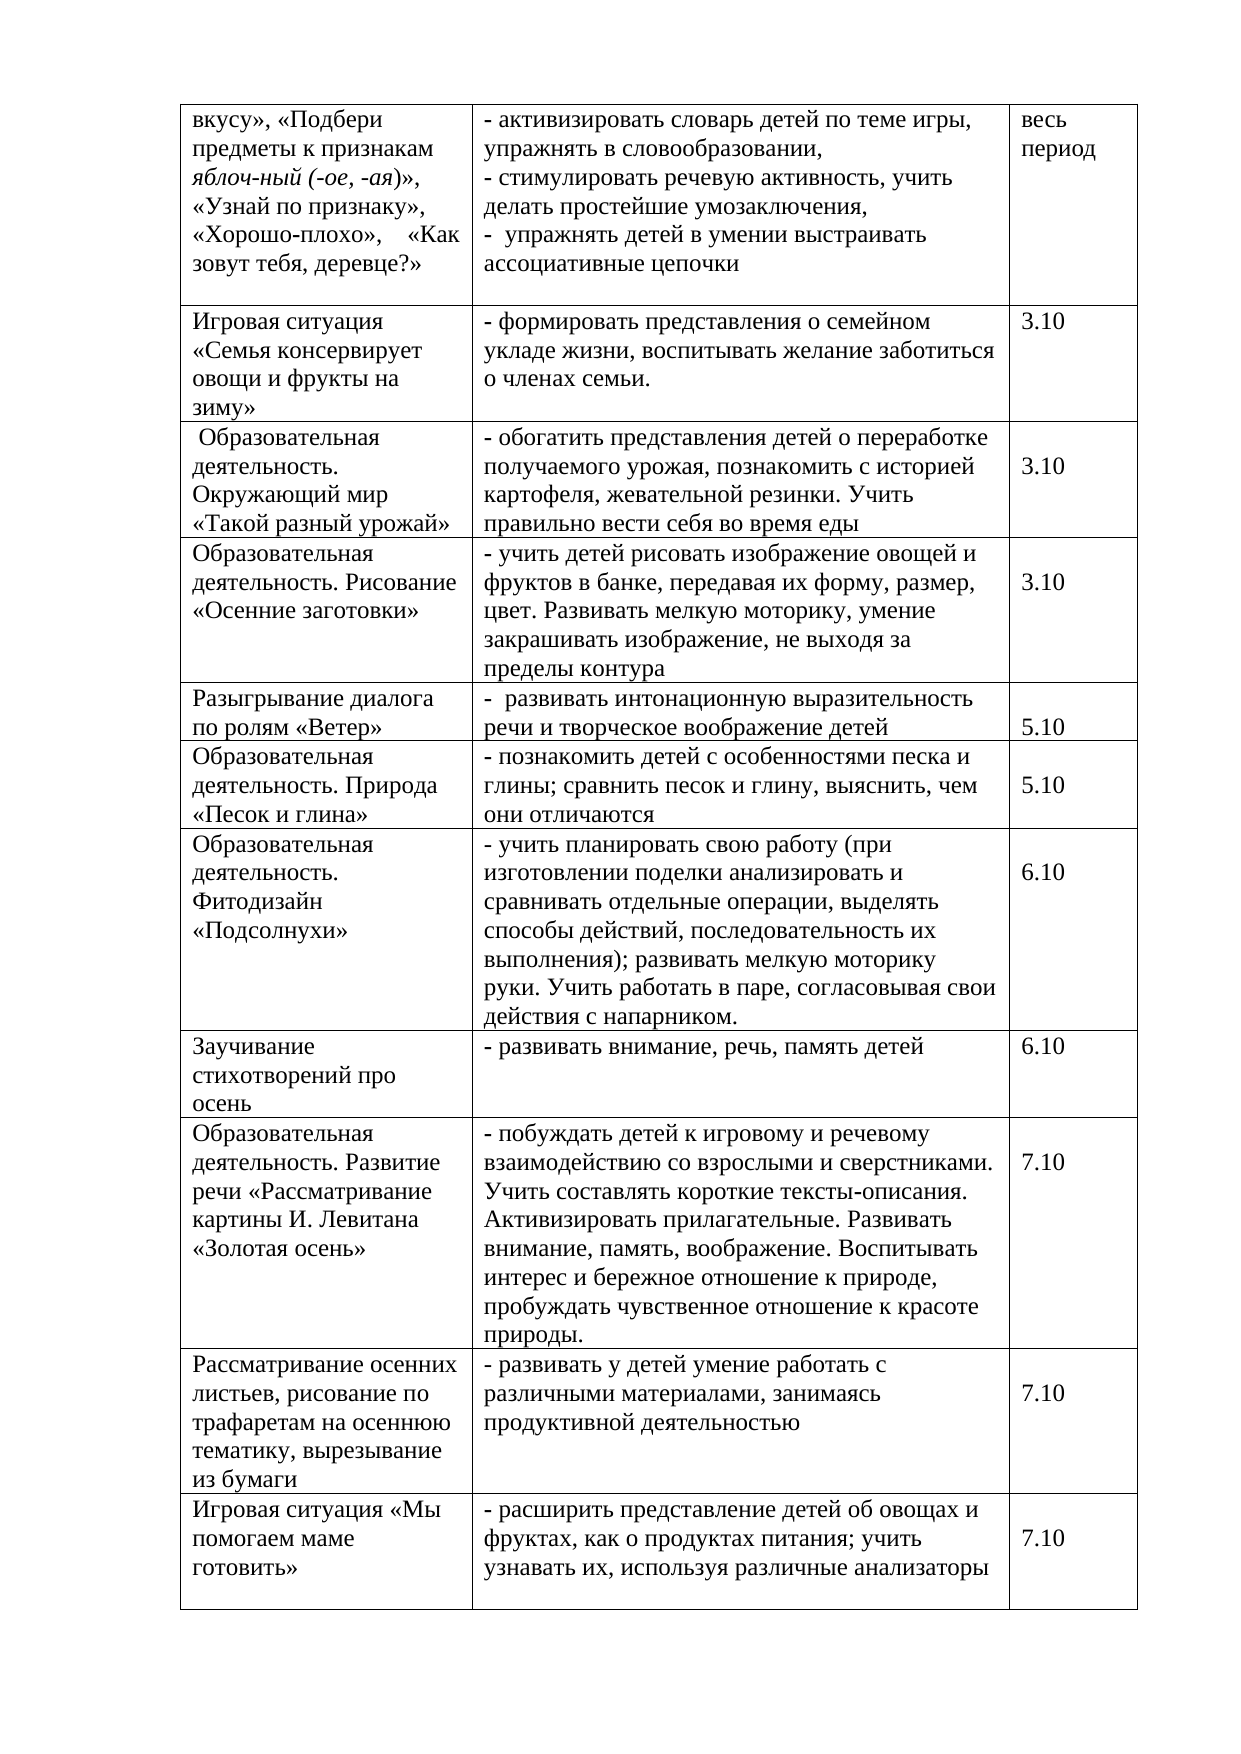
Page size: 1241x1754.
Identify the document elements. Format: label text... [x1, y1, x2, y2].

table_cell - обогатить представления детей о переработке получаемого урожая, познакомить с историей картофеля, жевательной резинки. Учить правильно вести себя во время еды [473, 422, 1009, 537]
table_cell - расширить представление детей об овощах и фруктах, как о продуктах питания; учить узнавать их, используя различные анализаторы [473, 1494, 1009, 1608]
table_cell 5.10 [1010, 683, 1137, 740]
table_cell - развивать интонационную выразительность речи и творческое воображение детей [473, 683, 1009, 740]
table_cell Игровая ситуация «Семья консервирует овощи и фрукты на зиму» [181, 306, 472, 421]
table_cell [473, 105, 1009, 305]
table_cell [181, 105, 472, 305]
table_cell 3.10 [1010, 422, 1137, 537]
table_cell 5.10 [1010, 741, 1137, 828]
table_cell Разыгрывание диалога по ролям «Ветер» [181, 683, 472, 740]
table_cell 3.10 [1010, 306, 1137, 421]
table_cell - учить планировать свою работу (при изготовлении поделки анализировать и сравнивать отдельные операции, выделять способы действий, последовательность их выполнения); развивать мелкую моторику руки. Учить работать в паре, согласовывая свои действия с напарником. [473, 829, 1009, 1030]
table_cell Рассматривание осенних листьев, рисование по трафаретам на осеннюю тематику, вырезывание из бумаги [181, 1349, 472, 1493]
table_cell 6.10 [1010, 829, 1137, 1030]
table_cell 6.10 [1010, 1031, 1137, 1117]
table_cell - формировать представления о семейном укладе жизни, воспитывать желание заботиться о членах семьи. [473, 306, 1009, 421]
table_cell 7.10 [1010, 1349, 1137, 1493]
table_cell Образовательная деятельность. Природа «Песок и глина» [181, 741, 472, 828]
table_cell Образовательная деятельность. Рисование «Осенние заготовки» [181, 538, 472, 682]
table_cell - учить детей рисовать изображение овощей и фруктов в банке, передавая их форму, размер, цвет. Развивать мелкую моторику, умение закрашивать изображение, не выходя за пределы контура [473, 538, 1009, 682]
table_cell - познакомить детей с особенностями песка и глины; сравнить песок и глину, выяснить, чем они отличаются [473, 741, 1009, 828]
table_cell 7.10 [1010, 1118, 1137, 1348]
table_cell Образовательная деятельность. Окружающий мир «Такой разный урожай» [181, 422, 472, 537]
table_cell Заучивание стихотворений про осень [181, 1031, 472, 1117]
table_cell 7.10 [1010, 1494, 1137, 1608]
table_cell 3.10 [1010, 538, 1137, 682]
table_cell - развивать внимание, речь, память детей [473, 1031, 1009, 1117]
table_cell - побуждать детей к игровому и речевому взаимодействию со взрослыми и сверстниками. Учить составлять короткие тексты-описания. Активизировать прилагательные. Развивать внимание, память, воображение. Воспитывать интерес и бережное отношение к природе, пробуждать чувственное отношение к красоте природы. [473, 1118, 1009, 1348]
table_cell - развивать у детей умение работать с различными материалами, занимаясь продуктивной деятельностью [473, 1349, 1009, 1493]
table_cell Образовательная деятельность. Фитодизайн «Подсолнухи» [181, 829, 472, 1030]
table_cell весь период [1010, 105, 1137, 305]
table_cell Образовательная деятельность. Развитие речи «Рассматривание картины И. Левитана «Золотая осень» [181, 1118, 472, 1348]
table_cell Игровая ситуация «Мы помогаем маме готовить» [181, 1494, 472, 1608]
